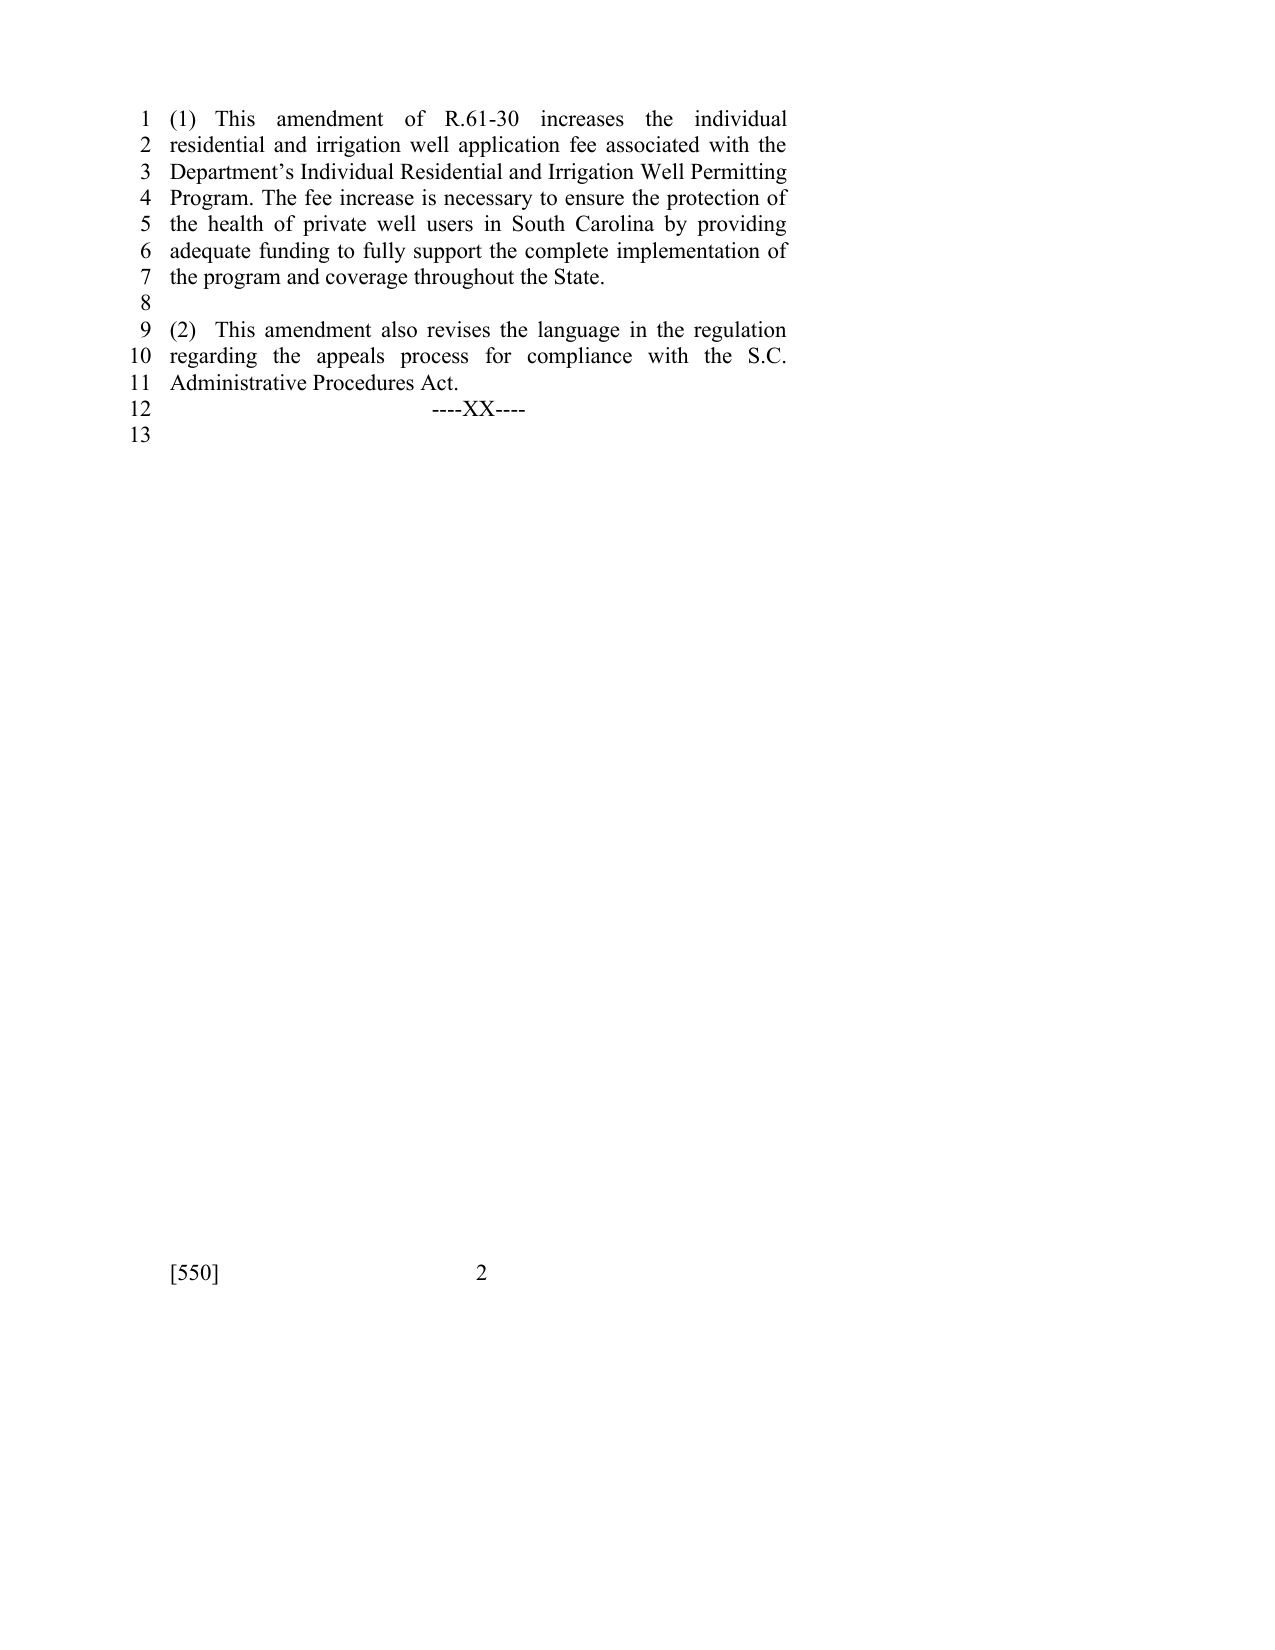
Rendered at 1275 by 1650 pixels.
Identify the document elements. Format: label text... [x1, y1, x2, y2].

text (1) This amendment of R.61-30 increases the individual residential and irrigation well application fee associated with the Department’s Individual Residential and Irrigation Well Permitting Program. The fee increase is necessary to ensure the protection of the health of private well users in South Carolina by providing adequate funding to fully support the complete implementation of the program and coverage throughout the State. [169, 105, 787, 289]
text (2) This amendment also revises the language in the regulation regarding the appeals process for compliance with the S.C. Administrative Procedures Act. [169, 316, 787, 395]
text ----XX---- [169, 395, 787, 421]
